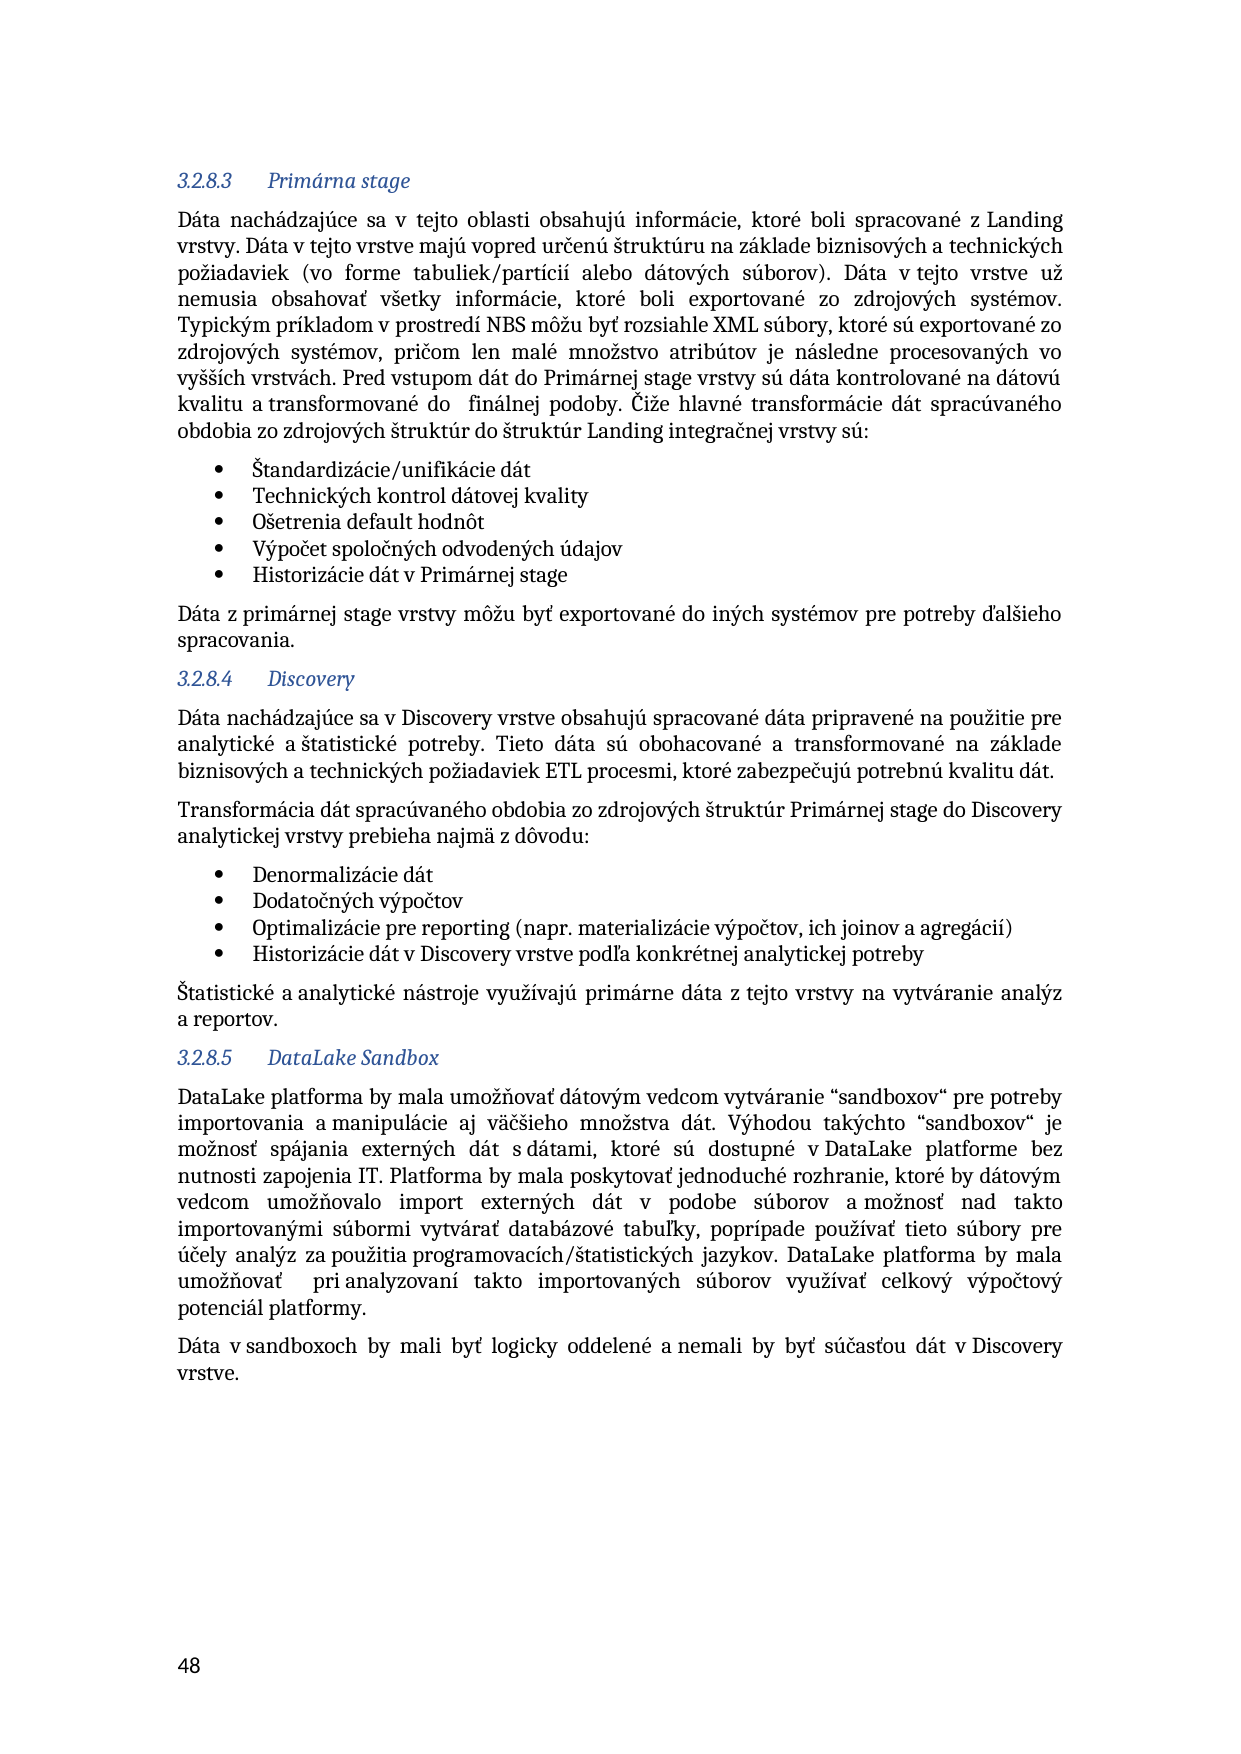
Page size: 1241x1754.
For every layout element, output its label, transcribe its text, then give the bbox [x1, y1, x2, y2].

text Dáta nachádzajúce sa v tejto oblasti obsahujú informácie, ktoré boli spracované z Landing vrstvy. Dáta v tejto vrstve majú vopred určenú štruktúru na základe biznisových a technických požiadaviek (vo forme tabuliek/partícií alebo dátových súborov). Dáta v tejto vrstve už nemusia obsahovať všetky informácie, ktoré boli exportované zo zdrojových systémov. Typickým príkladom v prostredí NBS môžu byť rozsiahle XML súbory, ktoré sú exportované zo zdrojových systémov, pričom len malé množstvo atribútov je následne procesovaných vo vyšších vrstvách. Pred vstupom dát do Primárnej stage vrstvy sú dáta kontrolované na dátovú kvalitu a transformované do finálnej podoby. Čiže hlavné transformácie dát spracúvaného obdobia zo zdrojových štruktúr do štruktúr Landing integračnej vrstvy sú: [177, 207, 1063, 444]
text Dáta v sandboxoch by mali byť logicky oddelené a nemali by byť súčasťou dát v Discovery vrstve. [177, 1333, 1063, 1386]
list Denormalizácie dát [215, 862, 1063, 888]
subtitle Primárna stage [177, 168, 1063, 194]
list Výpočet spoločných odvodených údajov [215, 536, 1063, 562]
list Historizácie dát v Primárnej stage [215, 562, 1063, 588]
list Technických kontrol dátovej kvality [215, 483, 1063, 509]
text DataLake platforma by mala umožňovať dátovým vedcom vytváranie “sandboxov“ pre potreby importovania a manipulácie aj väčšieho množstva dát. Výhodou takýchto “sandboxov“ je možnosť spájania externých dát s dátami, ktoré sú dostupné v DataLake platforme bez nutnosti zapojenia IT. Platforma by mala poskytovať jednoduché rozhranie, ktoré by dátovým vedcom umožňovalo import externých dát v podobe súborov a možnosť nad takto importovanými súbormi vytvárať databázové tabuľky, poprípade používať tieto súbory pre účely analýz za použitia programovacích/štatistických jazykov. DataLake platforma by mala umožňovať pri analyzovaní takto importovaných súborov využívať celkový výpočtový potenciál platformy. [177, 1083, 1063, 1321]
text Transformácia dát spracúvaného obdobia zo zdrojových štruktúr Primárnej stage do Discovery analytickej vrstvy prebieha najmä z dôvodu: [177, 796, 1063, 849]
list Dodatočných výpočtov [215, 888, 1063, 914]
text Dáta z primárnej stage vrstvy môžu byť exportované do iných systémov pre potreby ďalšieho spracovania. [177, 601, 1063, 653]
subtitle Discovery [177, 666, 1063, 692]
text Štatistické a analytické nástroje využívajú primárne dáta z tejto vrstvy na vytváranie analýz a reportov. [177, 979, 1063, 1032]
list Ošetrenia default hodnôt [215, 509, 1063, 536]
subtitle DataLake Sandbox [177, 1045, 1063, 1071]
list Štandardizácie/unifikácie dát [215, 456, 1063, 483]
text Dáta nachádzajúce sa v Discovery vrstve obsahujú spracované dáta pripravené na použitie pre analytické a štatistické potreby. Tieto dáta sú obohacované a transformované na základe biznisových a technických požiadaviek ETL procesmi, ktoré zabezpečujú potrebnú kvalitu dát. [177, 705, 1063, 784]
list Historizácie dát v Discovery vrstve podľa konkrétnej analytickej potreby [215, 941, 1063, 967]
list Optimalizácie pre reporting (napr. materializácie výpočtov, ich joinov a agregácií) [215, 914, 1063, 941]
